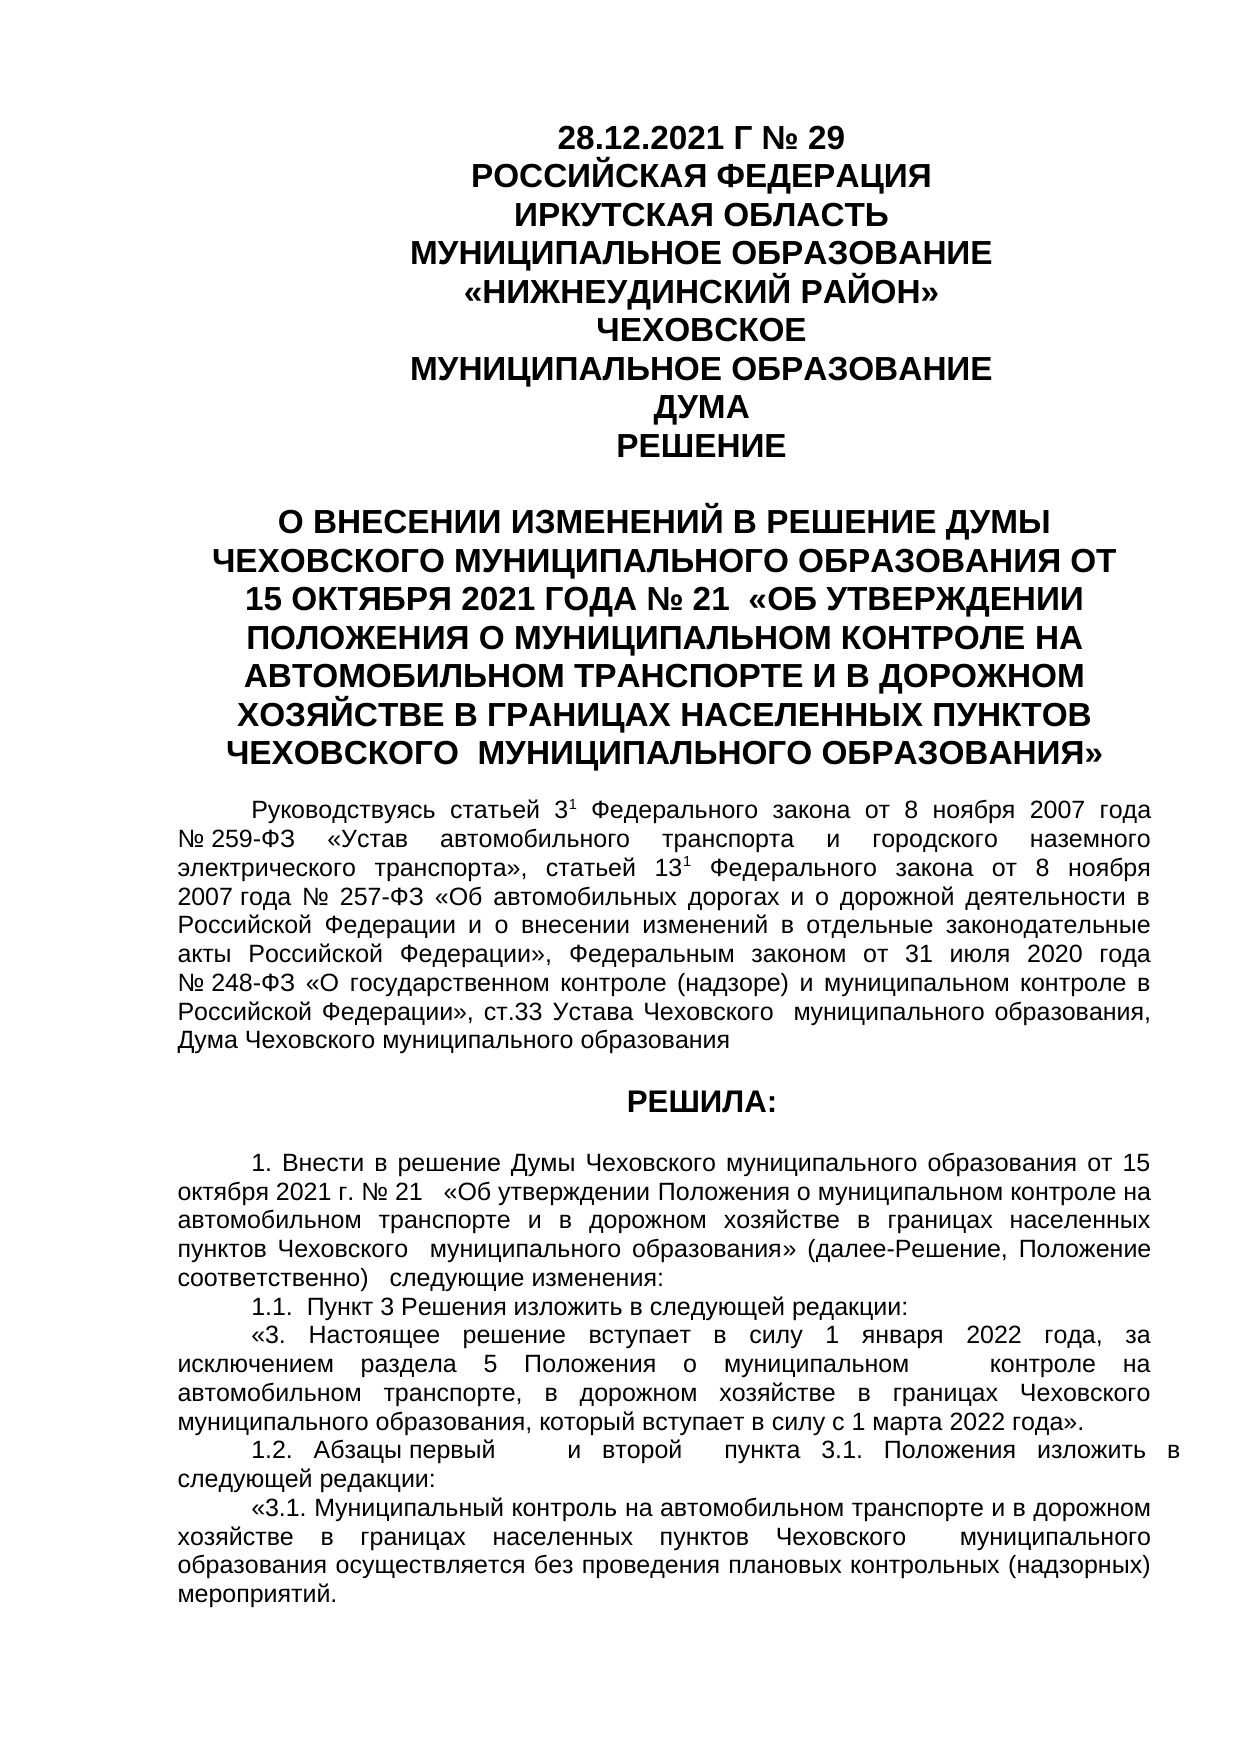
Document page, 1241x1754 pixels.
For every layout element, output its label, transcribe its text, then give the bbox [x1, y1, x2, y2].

text ИРКУТСКАЯ ОБЛАСТЬ [177, 195, 1152, 233]
text МУНИЦИПАЛЬНОЕ ОБРАЗОВАНИЕ [177, 233, 1152, 272]
text 15 ОКТЯБРЯ 2021 ГОДА № 21 «ОБ УТВЕРЖДЕНИИ ПОЛОЖЕНИЯ О МУНИЦИПАЛЬНОМ КОНТРОЛЕ НА АВТОМОБИЛЬНОМ ТРАНСПОРТЕ И В ДОРОЖНОМ ХОЗЯЙСТВЕ В ГРАНИЦАХ НАСЕЛЕННЫХ ПУНКТОВ ЧЕХОВСКОГО МУНИЦИПАЛЬНОГО ОБРАЗОВАНИЯ» [177, 579, 1152, 772]
text Руководствуясь статьей 31 Федерального закона от 8 ноября 2007 года № 259-ФЗ «Устав автомобильного транспорта и городского наземного электрического транспорта», статьей 131 Федерального закона от 8 ноября 2007 года № 257-ФЗ «Об автомобильных дорогах и о дорожной деятельности в Российской Федерации и о внесении изменений в отдельные законодательные акты Российской Федерации», Федеральным законом от 31 июля 2020 года № 248-ФЗ «О государственном контроле (надзоре) и муниципальном контроле в Российской Федерации», ст.33 Устава Чеховского муниципального образования, Дума Чеховского муниципального образования [177, 796, 1152, 1054]
text РЕШИЛА: [177, 1083, 1152, 1119]
text 28.12.2021 Г № 29 [177, 118, 1152, 157]
text РОССИЙСКАЯ ФЕДЕРАЦИЯ [177, 157, 1152, 195]
text «3.1. Муниципальный контроль на автомобильном транспорте и в дорожном хозяйстве в границах населенных пунктов Чеховского муниципального образования осуществляется без проведения плановых контрольных (надзорных) мероприятий. [177, 1493, 1152, 1608]
text О ВНЕСЕНИИ ИЗМЕНЕНИЙ В РЕШЕНИЕ ДУМЫ ЧЕХОВСКОГО МУНИЦИПАЛЬНОГО ОБРАЗОВАНИЯ ОТ [177, 502, 1152, 579]
text ДУМА [177, 387, 1152, 426]
text «3. Настоящее решение вступает в силу 1 января 2022 года, за исключением раздела 5 Положения о муниципальном контроле на автомобильном транспорте, в дорожном хозяйстве в границах Чеховского муниципального образования, который вступает в силу с 1 марта 2022 года». [177, 1320, 1152, 1435]
text «НИЖНЕУДИНСКИЙ РАЙОН» [177, 272, 1152, 310]
text ЧЕХОВСКОЕ [177, 310, 1152, 349]
text МУНИЦИПАЛЬНОЕ ОБРАЗОВАНИЕ [177, 349, 1152, 387]
text 1. Внести в решение Думы Чеховского муниципального образования от 15 октября 2021 г. № 21 «Об утверждении Положения о муниципальном контроле на автомобильном транспорте и в дорожном хозяйстве в границах населенных пунктов Чеховского муниципального образования» (далее-Решение, Положение соответственно) следующие изменения: [177, 1148, 1152, 1291]
text РЕШЕНИЕ [177, 426, 1152, 464]
text 1.2. Абзацы первый и второй пункта 3.1. Положения изложить в следующей редакции: [177, 1435, 1181, 1493]
text 1.1. Пункт 3 Решения изложить в следующей редакции: [177, 1291, 1181, 1320]
